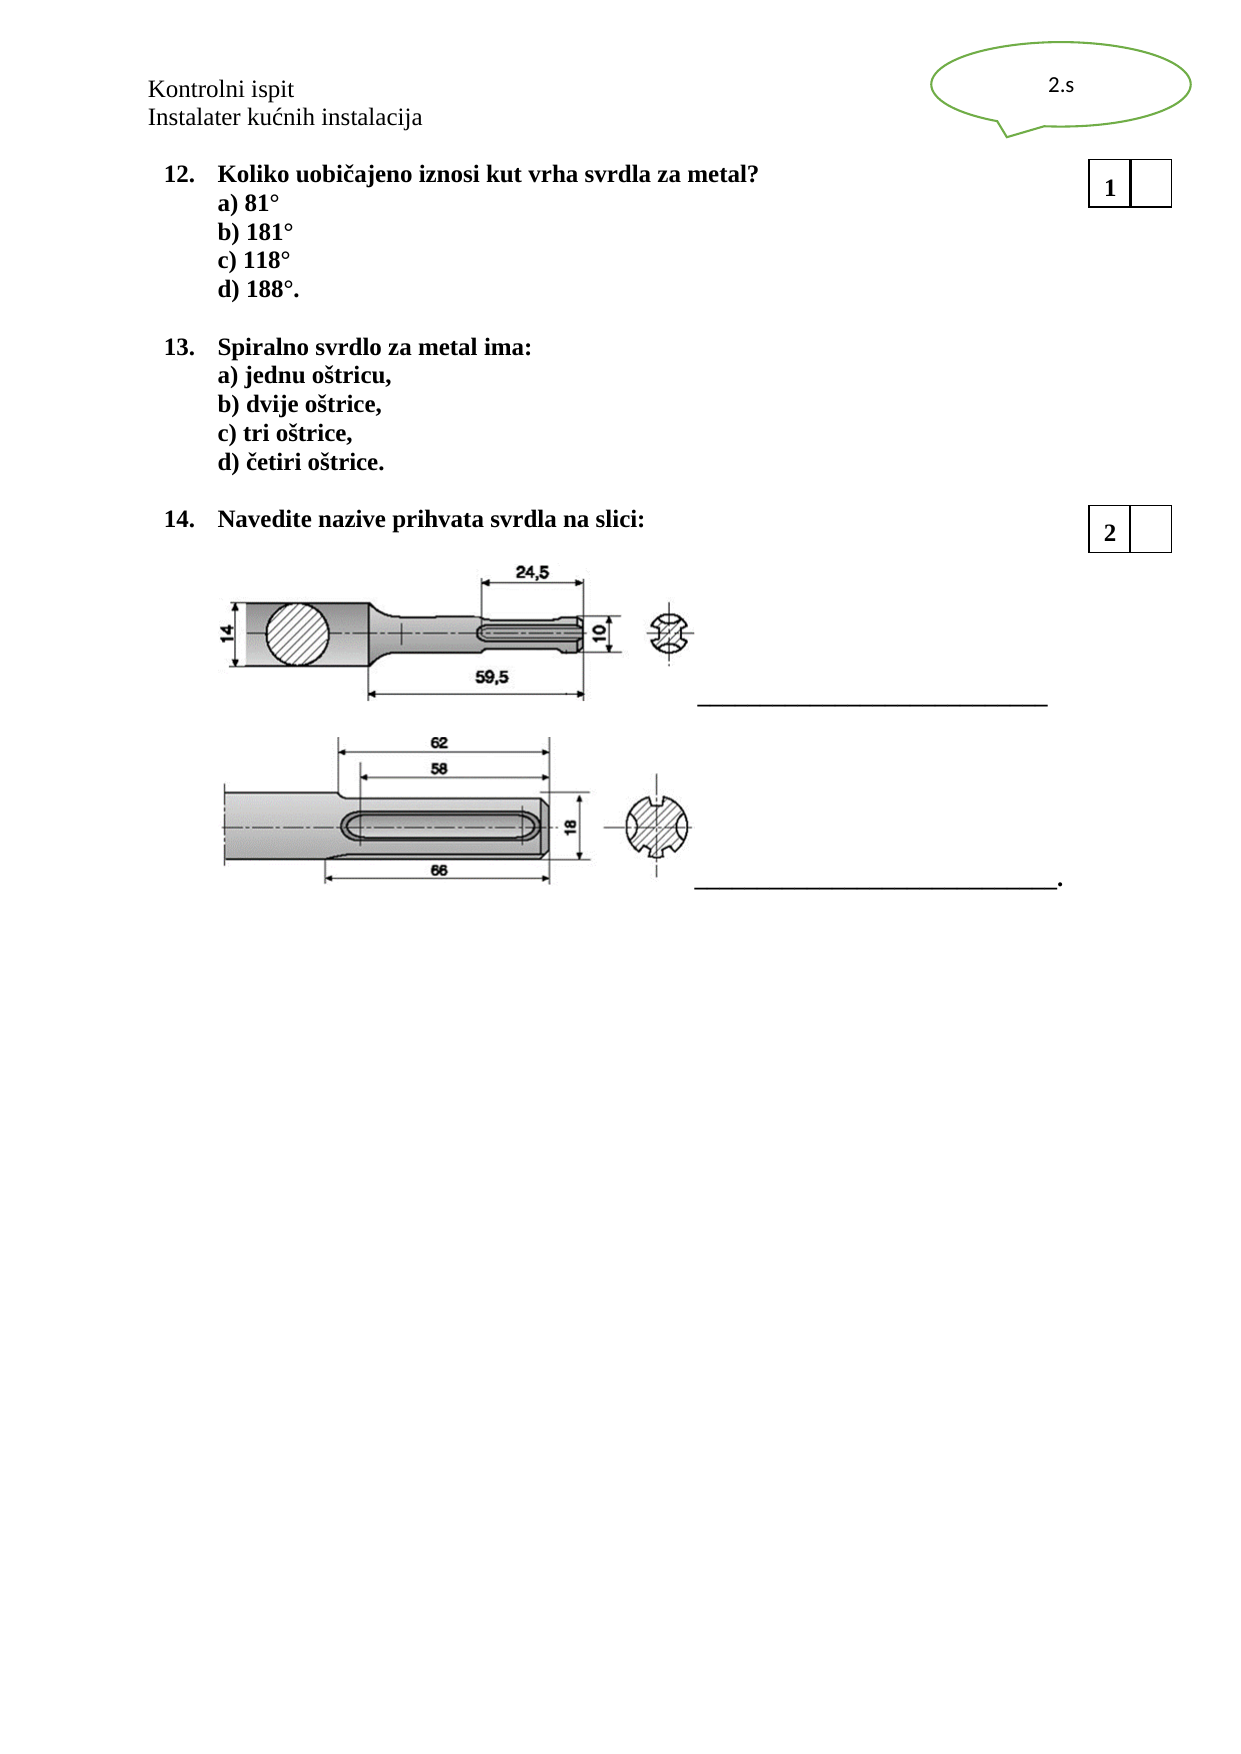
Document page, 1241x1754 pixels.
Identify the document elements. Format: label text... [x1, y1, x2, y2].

table_cell 13. [148, 332, 206, 504]
picture [217, 737, 695, 886]
table_cell 12. [148, 159, 206, 332]
picture [217, 561, 698, 704]
table_cell 14. [148, 504, 206, 891]
table_cell Navedite nazive prihvata svrdla na slici: ____________________________ _____________________________. [206, 504, 1092, 891]
table_cell Koliko uobičajeno iznosi kut vrha svrdla za metal? a) 81° b) 181° c) 118° d) 188°. [206, 159, 1092, 332]
table_cell Spiralno svrdlo za metal ima: a) jednu oštricu, b) dvije oštrice, c) tri oštrice, d) četiri oštrice. [206, 332, 1092, 504]
